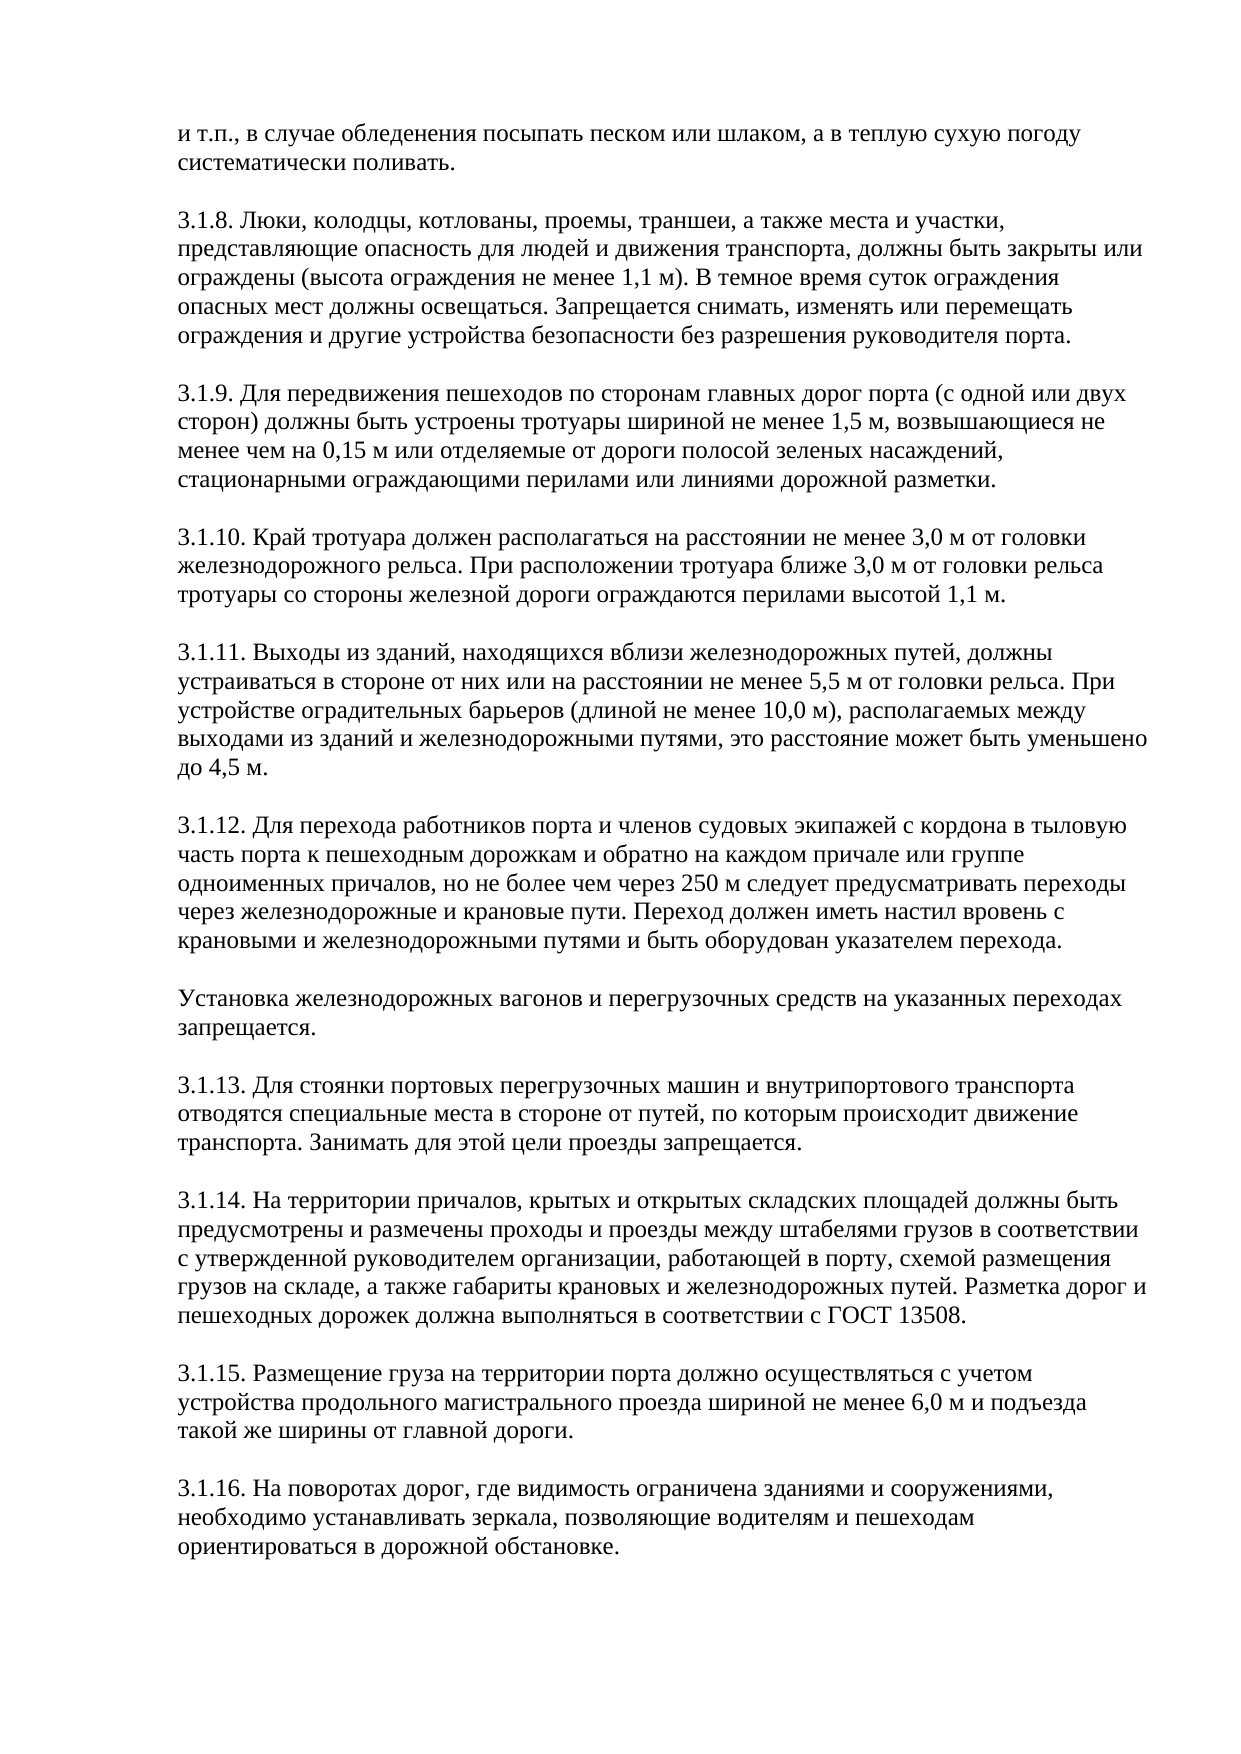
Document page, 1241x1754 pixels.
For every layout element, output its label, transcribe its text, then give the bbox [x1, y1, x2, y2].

text 3.1.15. Размещение груза на территории порта должно осуществляться с учетом устройства продольного магистрального проезда шириной не менее 6,0 м и подъезда такой же ширины от главной дороги. [177, 1358, 1152, 1444]
text 3.1.11. Выходы из зданий, находящихся вблизи железнодорожных путей, должны устраиваться в стороне от них или на расстоянии не менее 5,5 м от головки рельса. При устройстве оградительных барьеров (длиной не менее 10,0 м), располагаемых между выходами из зданий и железнодорожными путями, это расстояние может быть уменьшено до 4,5 м. [177, 637, 1152, 781]
text Установка железнодорожных вагонов и перегрузочных средств на указанных переходах запрещается. [177, 983, 1152, 1041]
text 3.1.12. Для перехода работников порта и членов судовых экипажей с кордона в тыловую часть порта к пешеходным дорожкам и обратно на каждом причале или группе одноименных причалов, но не более чем через 250 м следует предусматривать переходы через железнодорожные и крановые пути. Переход должен иметь настил вровень с крановыми и железнодорожными путями и быть оборудован указателем перехода. [177, 810, 1152, 954]
text 3.1.13. Для стоянки портовых перегрузочных машин и внутрипортового транспорта отводятся специальные места в стороне от путей, по которым происходит движение транспорта. Занимать для этой цели проезды запрещается. [177, 1070, 1152, 1156]
text 3.1.9. Для передвижения пешеходов по сторонам главных дорог порта (с одной или двух сторон) должны быть устроены тротуары шириной не менее 1,5 м, возвышающиеся не менее чем на 0,15 м или отделяемые от дороги полосой зеленых насаждений, стационарными ограждающими перилами или линиями дорожной разметки. [177, 378, 1152, 493]
text 3.1.8. Люки, колодцы, котлованы, проемы, траншеи, а также места и участки, представляющие опасность для людей и движения транспорта, должны быть закрыты или ограждены (высота ограждения не менее 1,1 м). В темное время суток ограждения опасных мест должны освещаться. Запрещается снимать, изменять или перемещать ограждения и другие устройства безопасности без разрешения руководителя порта. [177, 205, 1152, 348]
text 3.1.14. На территории причалов, крытых и открытых складских площадей должны быть предусмотрены и размечены проходы и проезды между штабелями грузов в соответствии с утвержденной руководителем организации, работающей в порту, схемой размещения грузов на складе, а также габариты крановых и железнодорожных путей. Разметка дорог и пешеходных дорожек должна выполняться в соответствии с ГОСТ 13508. [177, 1185, 1152, 1329]
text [177, 118, 1152, 176]
text 3.1.16. На поворотах дорог, где видимость ограничена зданиями и сооружениями, необходимо устанавливать зеркала, позволяющие водителям и пешеходам ориентироваться в дорожной обстановке. [177, 1473, 1152, 1560]
text 3.1.10. Край тротуара должен располагаться на расстоянии не менее 3,0 м от головки железнодорожного рельса. При расположении тротуара ближе 3,0 м от головки рельса тротуары со стороны железной дороги ограждаются перилами высотой 1,1 м. [177, 522, 1152, 608]
